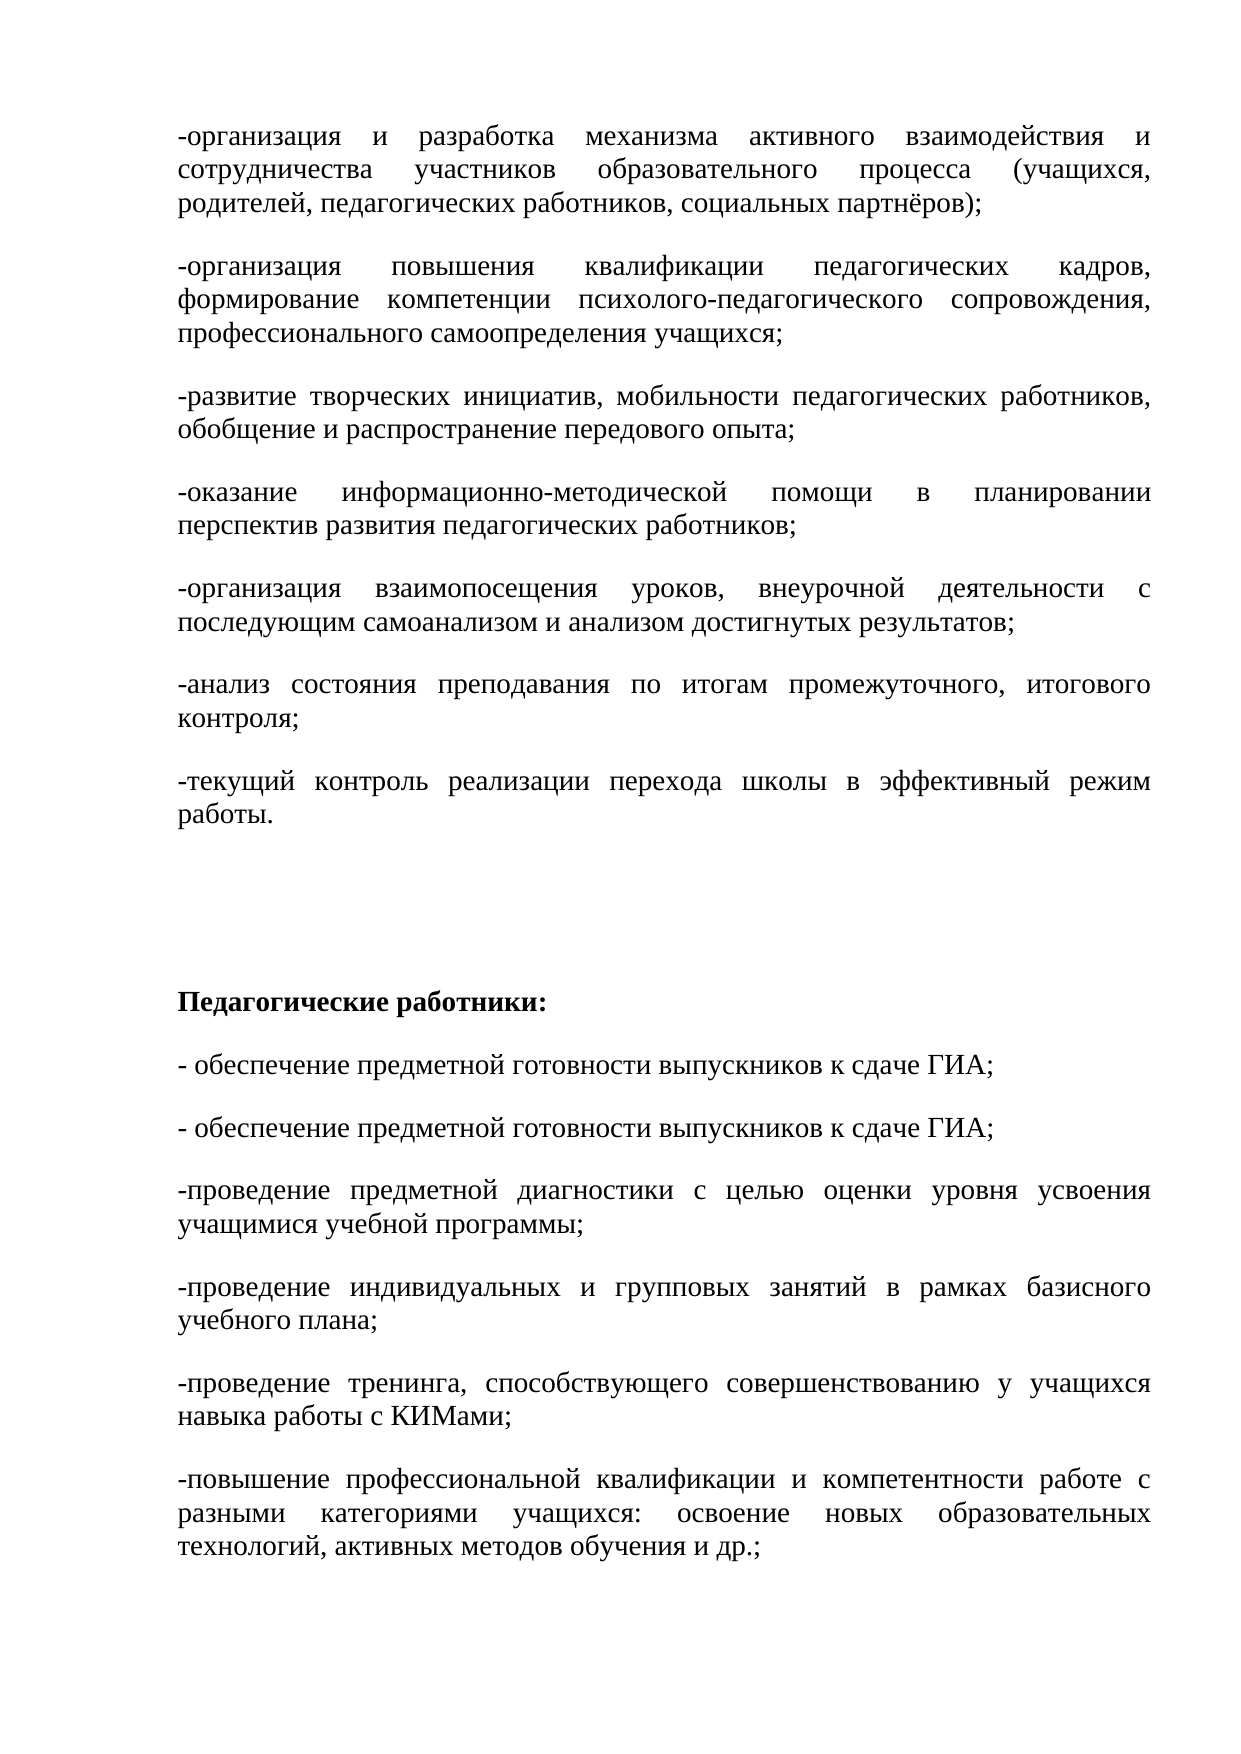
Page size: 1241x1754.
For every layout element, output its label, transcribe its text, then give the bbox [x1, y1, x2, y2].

text -организация и разработка механизма активного взаимодействия и сотрудничества участников образовательного процесса (учащихся, родителей, педагогических работников, социальных партнёров); [177, 118, 1152, 219]
text -текущий контроль реализации перехода школы в эффективный режим работы. [177, 763, 1152, 830]
text -проведение предметной диагностики с целью оценки уровня усвоения учащимися учебной программы; [177, 1172, 1152, 1239]
text -развитие творческих инициатив, мобильности педагогических работников, обобщение и распространение передового опыта; [177, 378, 1152, 445]
text - обеспечение предметной готовности выпускников к сдаче ГИА; [177, 1047, 1152, 1081]
text -организация повышения квалификации педагогических кадров, формирование компетенции психолого-педагогического сопровождения, профессионального самоопределения учащихся; [177, 248, 1152, 348]
text -проведение тренинга, способствующего совершенствованию у учащихся навыка работы с КИМами; [177, 1365, 1152, 1432]
text - обеспечение предметной готовности выпускников к сдаче ГИА; [177, 1110, 1152, 1143]
text -организация взаимопосещения уроков, внеурочной деятельности с последующим самоанализом и анализом достигнутых результатов; [177, 570, 1152, 637]
text Педагогические работники: [177, 984, 1152, 1018]
text -повышение профессиональной квалификации и компетентности работе с разными категориями учащихся: освоение новых образовательных технологий, активных методов обучения и др.; [177, 1461, 1152, 1562]
text -проведение индивидуальных и групповых занятий в рамках базисного учебного плана; [177, 1269, 1152, 1336]
text -анализ состояния преподавания по итогам промежуточного, итогового контроля; [177, 666, 1152, 733]
text -оказание информационно-методической помощи в планировании перспектив развития педагогических работников; [177, 474, 1152, 541]
